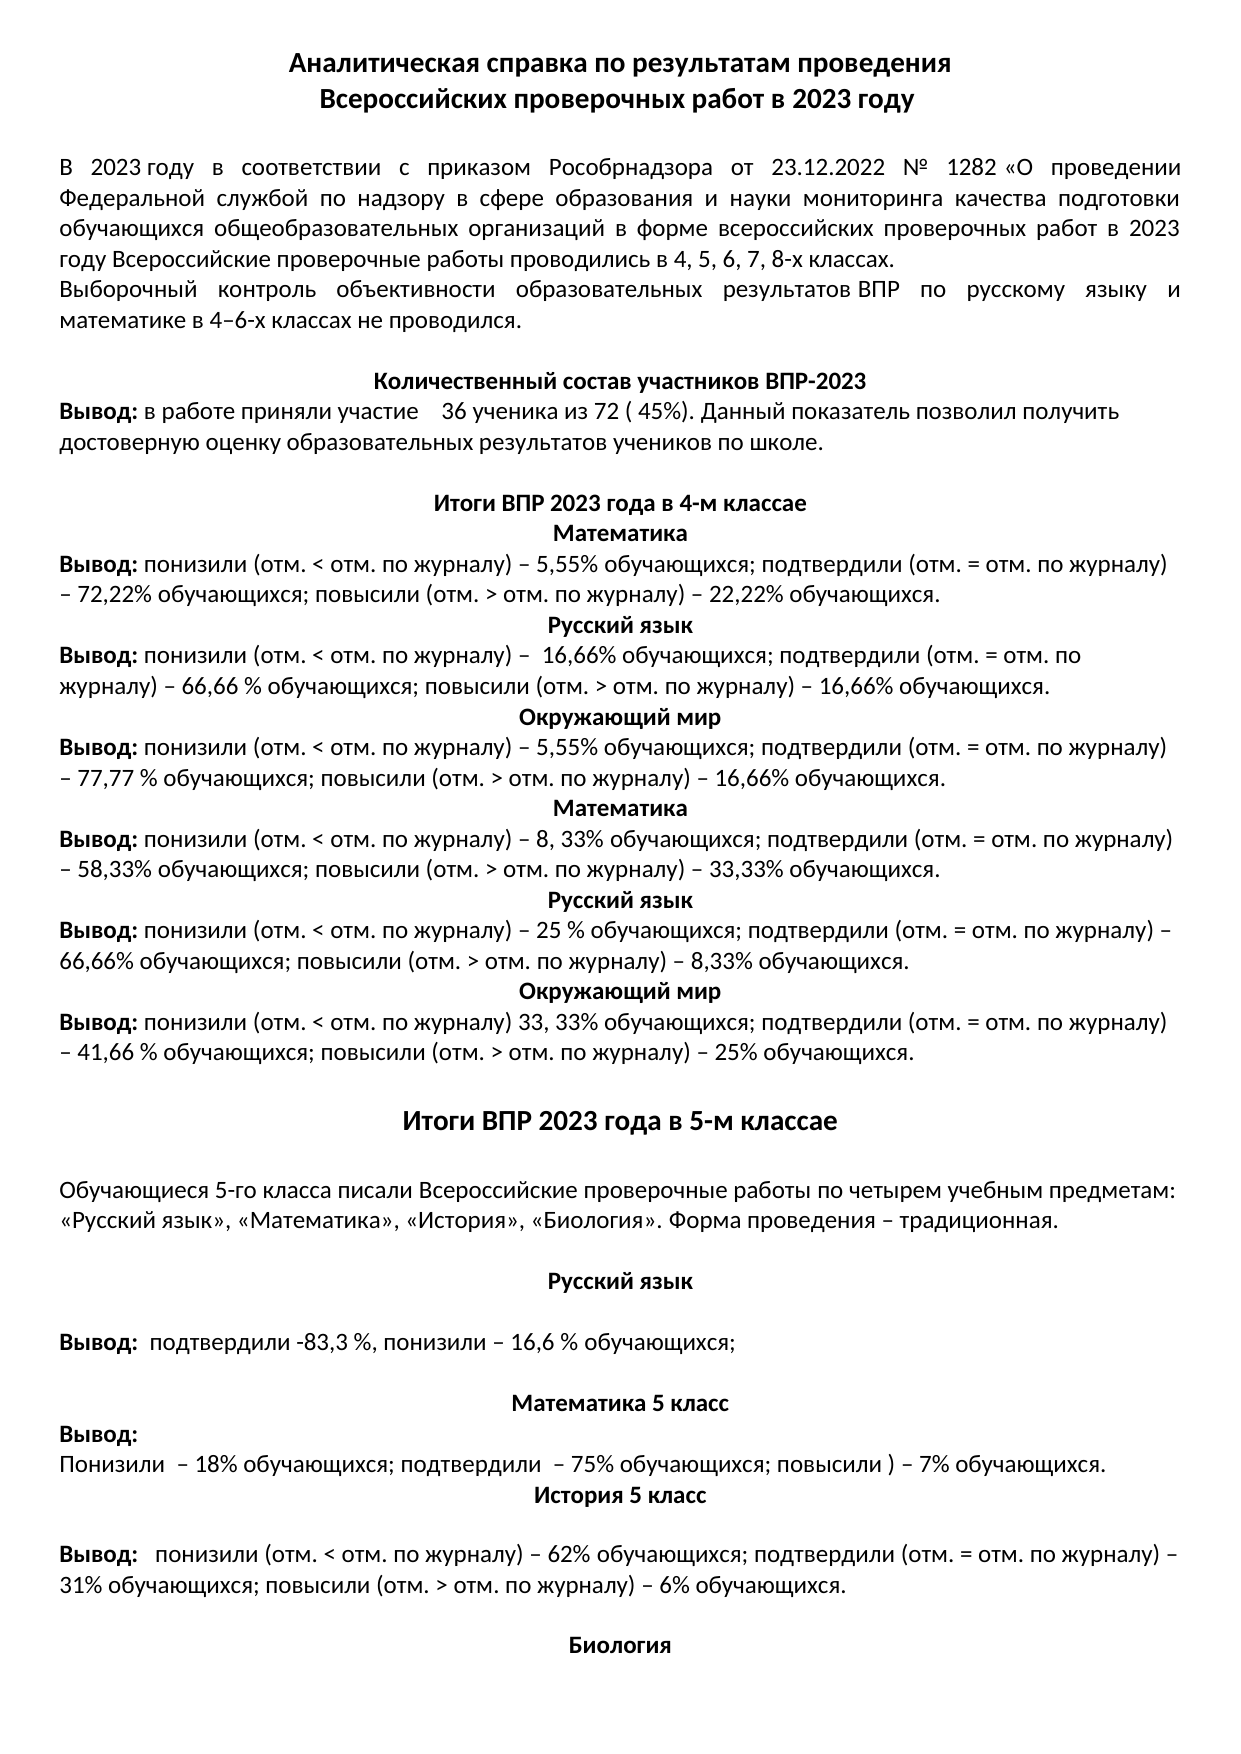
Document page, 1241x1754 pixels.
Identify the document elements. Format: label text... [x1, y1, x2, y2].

text Окружающий мир [59, 701, 1181, 731]
text Русский язык [59, 609, 1181, 639]
text Обучающиеся 5-го класса писали Всероссийские проверочные работы по четырем учебным предметам: «Русский язык», «Математика», «История», «Биология». Форма проведения – традиционная. [59, 1174, 1181, 1235]
text Вывод: подтвердили -83,3 %, понизили – 16,6 % обучающихся; [59, 1326, 1181, 1357]
text Биология [59, 1629, 1181, 1659]
text В 2023 году в соответствии с приказом Рособрнадзора от 23.12.2022 № 1282 «О проведении Федеральной службой по надзору в сфере образования и науки мониторинга качества подготовки обучающихся общеобразовательных организаций в форме всероссийских проверочных работ в 2023 году Всероссийские проверочные работы проводились в 4, 5, 6, 7, 8-х классах. [59, 151, 1181, 273]
text Вывод: понизили (отм. < отм. по журналу) – 25 % обучающихся; подтвердили (отм. = отм. по журналу) – 66,66% обучающихся; повысили (отм. > отм. по журналу) – 8,33% обучающихся. [59, 914, 1181, 975]
text Математика [59, 517, 1181, 548]
text Математика 5 класс [59, 1387, 1181, 1418]
text Аналитическая справка по результатам проведения Всероссийских проверочных работ в 2023 году [59, 44, 1181, 116]
text Количественный состав участников ВПР-2023 [59, 365, 1181, 395]
text Вывод: [59, 1418, 1181, 1448]
text Вывод: понизили (отм. < отм. по журналу) – 16,66% обучающихся; подтвердили (отм. = отм. по журналу) – 66,66 % обучающихся; повысили (отм. > отм. по журналу) – 16,66% обучающихся. [59, 639, 1181, 701]
text Вывод: понизили (отм. < отм. по журналу) – 8, 33% обучающихся; подтвердили (отм. = отм. по журналу) – 58,33% обучающихся; повысили (отм. > отм. по журналу) – 33,33% обучающихся. [59, 823, 1181, 884]
text Понизили – 18% обучающихся; подтвердили – 75% обучающихся; повысили ) – 7% обучающихся. [59, 1448, 1181, 1479]
text Вывод: понизили (отм. < отм. по журналу) – 5,55% обучающихся; подтвердили (отм. = отм. по журналу) – 77,77 % обучающихся; повысили (отм. > отм. по журналу) – 16,66% обучающихся. [59, 731, 1181, 792]
text Вывод: понизили (отм. < отм. по журналу) 33, 33% обучающихся; подтвердили (отм. = отм. по журналу) – 41,66 % обучающихся; повысили (отм. > отм. по журналу) – 25% обучающихся. [59, 1006, 1181, 1067]
text Итоги ВПР 2023 года в 5-м классае [59, 1102, 1181, 1138]
text Вывод: в работе приняли участие 36 ученика из 72 ( 45%). Данный показатель позволил получить достоверную оценку образовательных результатов учеников по школе. [59, 395, 1181, 456]
text История 5 класс [59, 1479, 1181, 1509]
text Вывод: понизили (отм. < отм. по журналу) – 5,55% обучающихся; подтвердили (отм. = отм. по журналу) – 72,22% обучающихся; повысили (отм. > отм. по журналу) – 22,22% обучающихся. [59, 548, 1181, 609]
text Выборочный контроль объективности образовательных результатов ВПР по русскому языку и математике в 4–6-х классах не проводился. [59, 273, 1181, 334]
text Итоги ВПР 2023 года в 4-м классае [59, 487, 1181, 517]
text Русский язык [59, 1265, 1181, 1296]
text Вывод: понизили (отм. < отм. по журналу) – 62% обучающихся; подтвердили (отм. = отм. по журналу) – 31% обучающихся; повысили (отм. > отм. по журналу) – 6% обучающихся. [59, 1539, 1181, 1600]
text Русский язык [59, 884, 1181, 914]
text Математика [59, 792, 1181, 823]
text Окружающий мир [59, 975, 1181, 1006]
